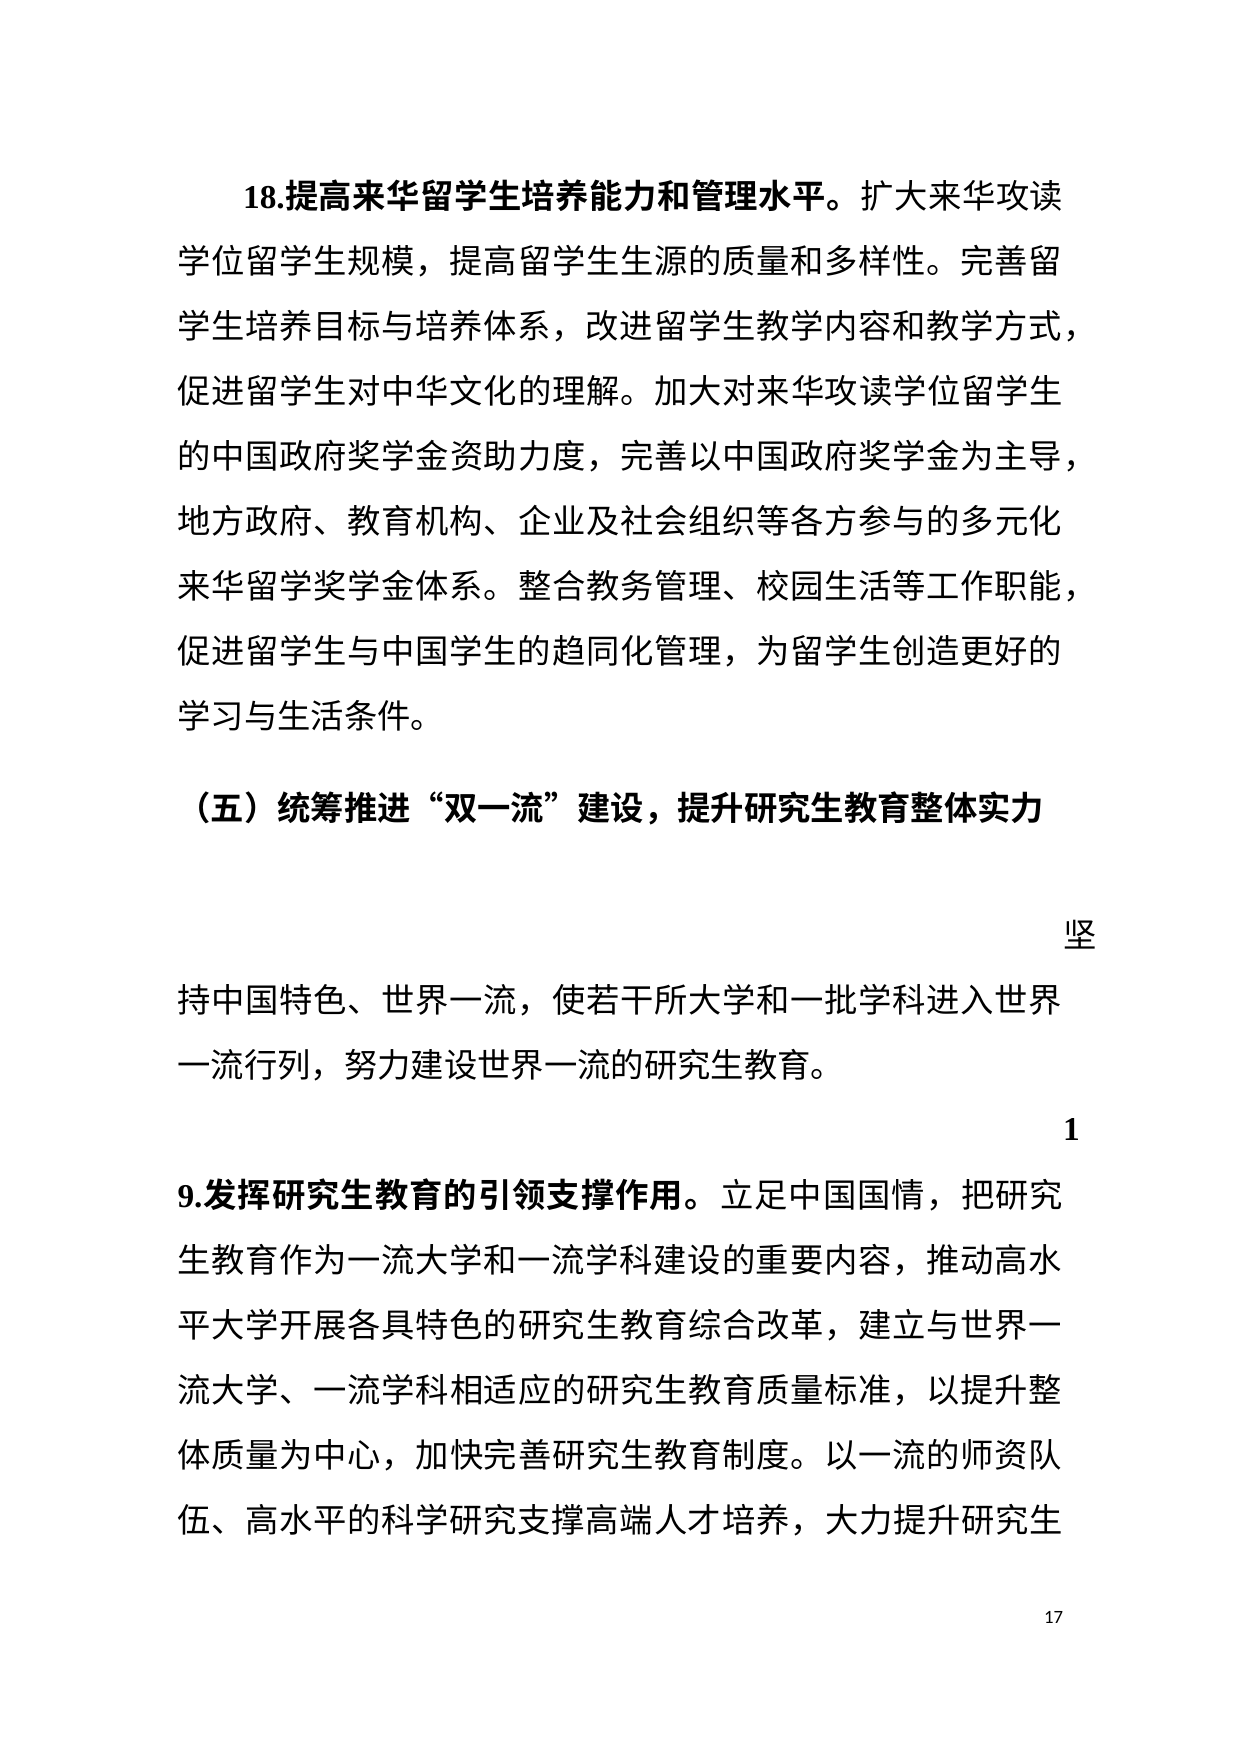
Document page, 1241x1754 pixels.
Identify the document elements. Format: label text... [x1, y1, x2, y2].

text 坚持中国特色、世界一流，使若干所大学和一批学科进入世界一流行列，努力建设世界一流的研究生教育。 [177, 901, 1063, 1096]
subtitle （五）统筹推进“双一流”建设，提升研究生教育整体实力 [177, 773, 1063, 838]
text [177, 1096, 1063, 1551]
text 18.提高来华留学生培养能力和管理水平。扩大来华攻读学位留学生规模，提高留学生生源的质量和多样性。完善留学生培养目标与培养体系，改进留学生教学内容和教学方式，促进留学生对中华文化的理解。加大对来华攻读学位留学生的中国政府奖学金资助力度，完善以中国政府奖学金为主导，地方政府、教育机构、企业及社会组织等各方参与的多元化来华留学奖学金体系。整合教务管理、校园生活等工作职能，促进留学生与中国学生的趋同化管理，为留学生创造更好的学习与生活条件。 [177, 161, 1063, 746]
